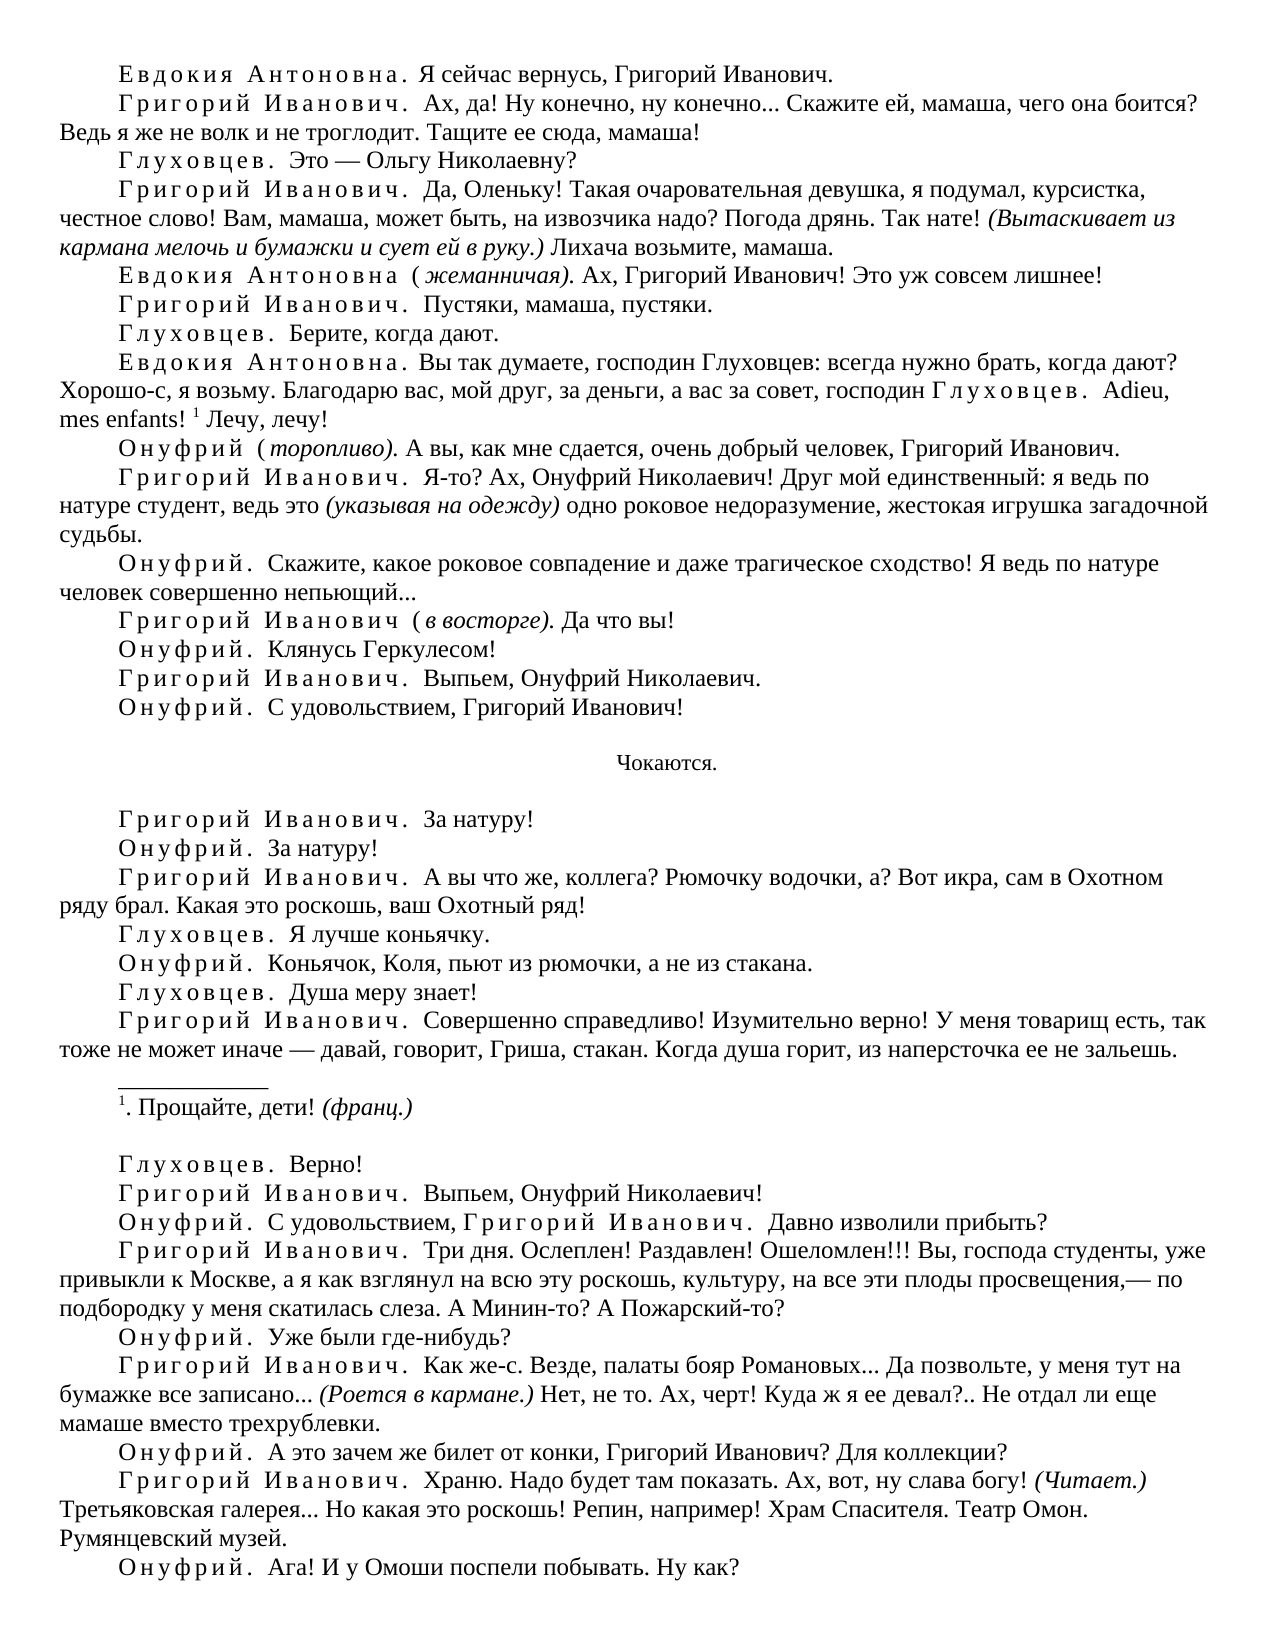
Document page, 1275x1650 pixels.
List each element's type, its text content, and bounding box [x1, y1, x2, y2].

text Григорий Иванович. Выпьем, Онуфрий Николаевич! [59, 1178, 1216, 1207]
text Онуфрий. Клянусь Геркулесом! [59, 634, 1216, 663]
text Онуфрий. С удовольствием, Григорий Иванович. Давно изволили прибыть? [59, 1207, 1216, 1235]
text ____________ [59, 1063, 1216, 1092]
text Онуфрий. С удовольствием, Григорий Иванович! [59, 692, 1216, 720]
text Григорий Иванович. Три дня. Ослеплен! Раздавлен! Ошеломлен!!! Вы, господа студенты, уже привыкли к Москве, а я как взглянул на всю эту роскошь, культуру, на все эти плоды просвещения,— по подбородку у меня скатилась слеза. А Минин-то? А Пожарский-то? [59, 1235, 1216, 1322]
text Онуфрий. Ага! И у Омоши поспели побывать. Ну как? [59, 1552, 1216, 1580]
text Онуфрий. А это зачем же билет от конки, Григорий Иванович? Для коллекции? [59, 1437, 1216, 1465]
text Онуфрий. Скажите, какое роковое совпадение и даже трагическое сходство! Я ведь по натуре человек совершенно непьющий... [59, 548, 1216, 605]
text Глуховцев. Это — Ольгу Николаевну? [59, 145, 1216, 174]
text 1. Прощайте, дети! (франц.) [59, 1092, 1216, 1120]
text Евдокия Антоновна. Я сейчас вернусь, Григорий Иванович. [59, 59, 1216, 88]
text Григорий Иванович. А вы что же, коллега? Рюмочку водочки, а? Вот икра, сам в Охотном ряду брал. Какая это роскошь, ваш Охотный ряд! [59, 862, 1216, 919]
text Глуховцев. Берите, когда дают. [59, 318, 1216, 347]
text Онуфрий. Коньячок, Коля, пьют из рюмочки, а не из стакана. [59, 948, 1216, 977]
text Григорий Иванович. Как же-с. Везде, палаты бояр Романовых... Да позвольте, у меня тут на бумажке все записано... (Роется в кармане.) Нет, не то. Ах, черт! Куда ж я ее девал?.. Не отдал ли еще мамаше вместо трехрублевки. [59, 1350, 1216, 1437]
text Григорий Иванович. Ах, да! Ну конечно, ну конечно... Скажите ей, мамаша, чего она боится? Ведь я же не волк и не троглодит. Тащите ее сюда, мамаша! [59, 88, 1216, 145]
text Григорий Иванович. Совершенно справедливо! Изумительно верно! У меня товарищ есть, так тоже не может иначе — давай, говорит, Гриша, стакан. Когда душа горит, из наперсточка ее не зальешь. [59, 1005, 1216, 1063]
text Онуфрий (торопливо). А вы, как мне сдается, очень добрый человек, Григорий Иванович. [59, 433, 1216, 462]
text Григорий Иванович. Выпьем, Онуфрий Николаевич. [59, 663, 1216, 692]
text Онуфрий. За натуру! [59, 833, 1216, 862]
text Григорий Иванович (в восторге). Да что вы! [59, 605, 1216, 634]
text Глуховцев. Я лучше коньячку. [59, 919, 1216, 948]
text Григорий Иванович. Храню. Надо будет там показать. Ах, вот, ну слава богу! (Читает.) Третьяковская галерея... Но какая это роскошь! Репин, например! Храм Спасителя. Театр Омон. Румянцевский музей. [59, 1465, 1216, 1552]
text Евдокия Антоновна (жеманничая). Ах, Григорий Иванович! Это уж совсем лишнее! [59, 260, 1216, 289]
text Онуфрий. Уже были где-нибудь? [59, 1322, 1216, 1350]
text Глуховцев. Душа меру знает! [59, 977, 1216, 1005]
text Григорий Иванович. Пустяки, мамаша, пустяки. [59, 289, 1216, 318]
text Григорий Иванович. Я-то? Ах, Онуфрий Николаевич! Друг мой единственный: я ведь по натуре студент, ведь это (указывая на одежду) одно роковое недоразумение, жестокая игрушка загадочной судьбы. [59, 462, 1216, 548]
text Чокаются. [59, 749, 1216, 775]
text Глуховцев. Верно! [59, 1149, 1216, 1178]
text Григорий Иванович. Да, Оленьку! Такая очаровательная девушка, я подумал, курсистка, честное слово! Вам, мамаша, может быть, на извозчика надо? Погода дрянь. Так нате! (Вытаскивает из кармана мелочь и бумажки и сует ей в руку.) Лихача возьмите, мамаша. [59, 174, 1216, 260]
text Евдокия Антоновна. Вы так думаете, господин Глуховцев: всегда нужно брать, когда дают? Хорошо-с, я возьму. Благодарю вас, мой друг, за деньги, а вас за совет, господин Глуховцев. Adieu, mes enfants! 1 Лечу, лечу! [59, 347, 1216, 433]
text Григорий Иванович. За натуру! [59, 804, 1216, 833]
